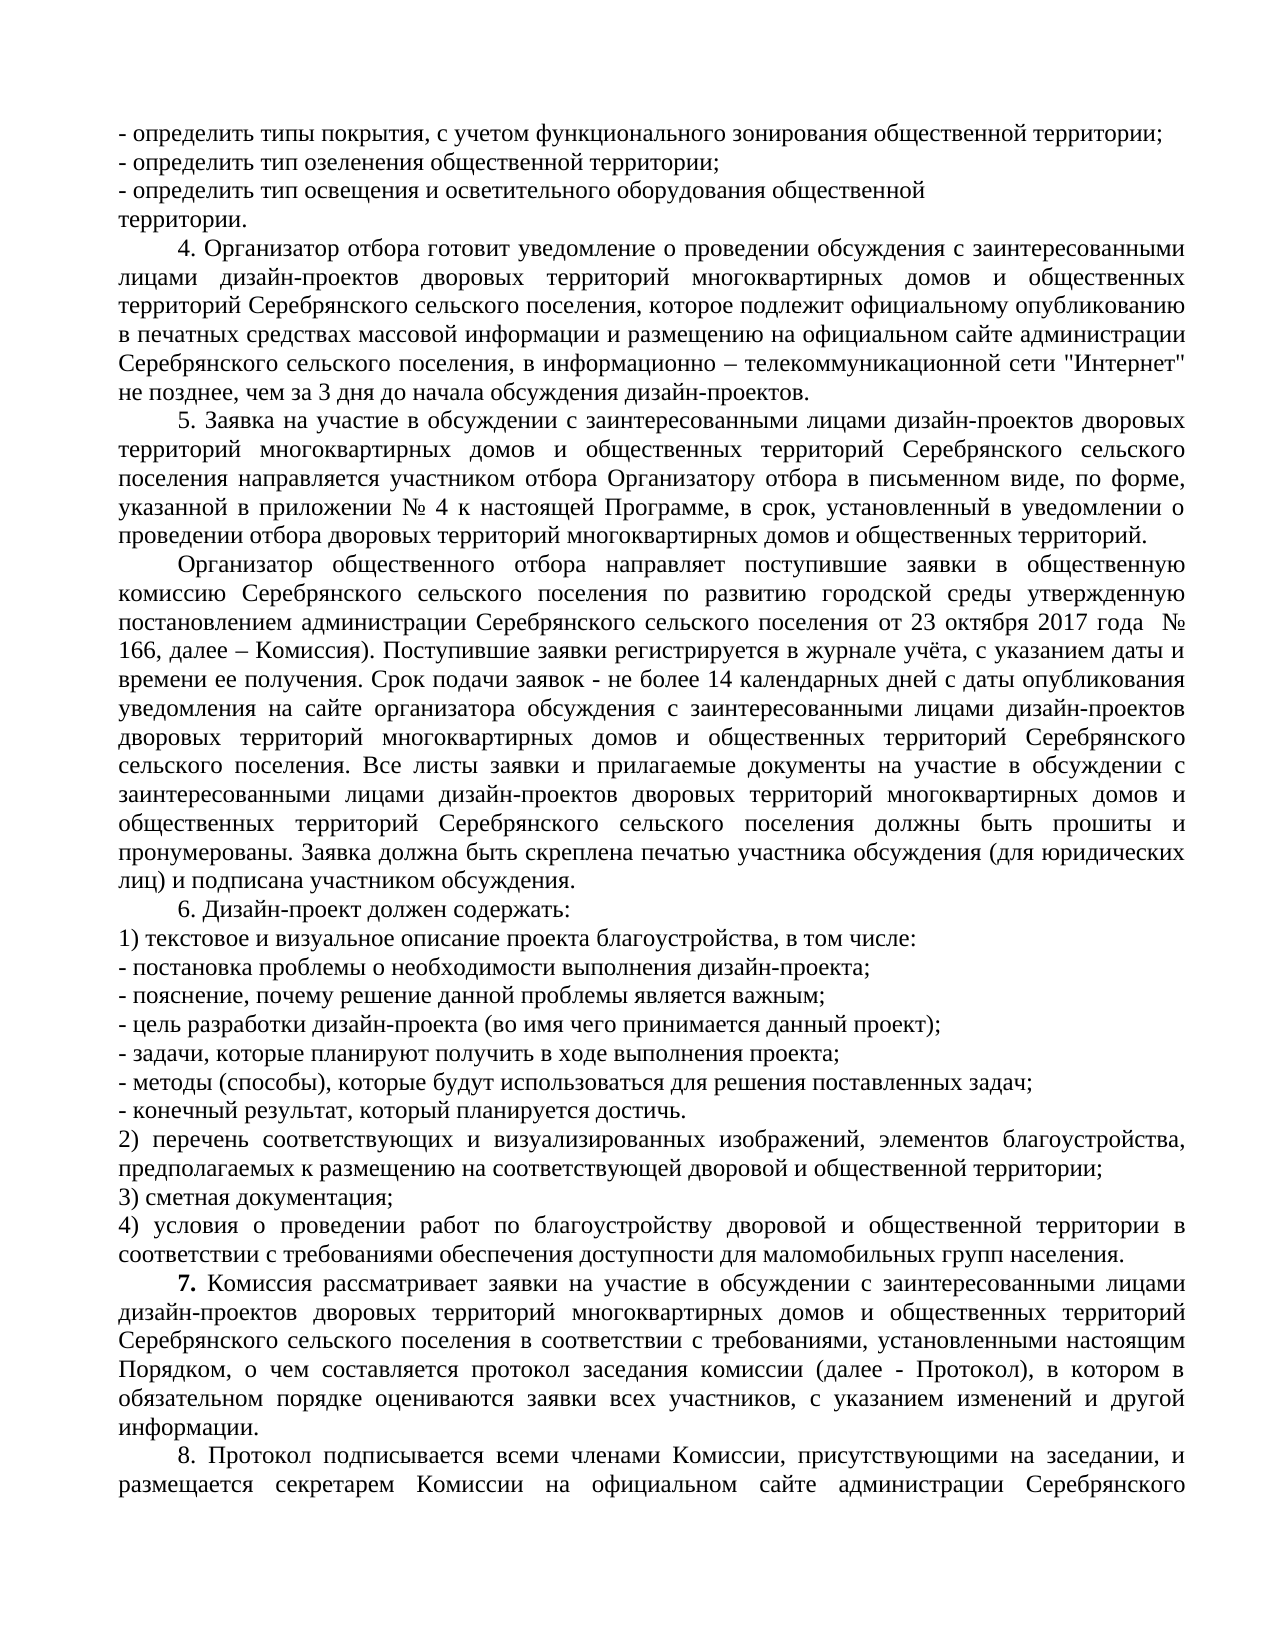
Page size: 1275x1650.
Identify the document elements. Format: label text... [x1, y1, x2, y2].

text 5. Заявка на участие в обсуждении с заинтересованными лицами дизайн-проектов дворовых территорий многоквартирных домов и общественных территорий Серебрянского сельского поселения направляется участником отбора Организатору отбора в письменном виде, по форме, указанной в приложении № 4 к настоящей Программе, в срок, установленный в уведомлении о проведении отбора дворовых территорий многоквартирных домов и общественных территорий. [118, 406, 1186, 549]
text - задачи, которые планируют получить в ходе выполнения проекта; [118, 1038, 1186, 1067]
text 6. Дизайн-проект должен содержать: [118, 894, 1186, 923]
text территории. [118, 204, 1186, 233]
text Организатор общественного отбора направляет поступившие заявки в общественную комиссию Серебрянского сельского поселения по развитию городской среды утвержденную постановлением администрации Серебрянского сельского поселения от 23 октября 2017 года № 166, далее – Комиссия). Поступившие заявки регистрируется в журнале учёта, с указанием даты и времени ее получения. Срок подачи заявок - не более 14 календарных дней с даты опубликования уведомления на сайте организатора обсуждения с заинтересованными лицами дизайн-проектов дворовых территорий многоквартирных домов и общественных территорий Серебрянского сельского поселения. Все листы заявки и прилагаемые документы на участие в обсуждении с заинтересованными лицами дизайн-проектов дворовых территорий многоквартирных домов и общественных территорий Серебрянского сельского поселения должны быть прошиты и пронумерованы. Заявка должна быть скреплена печатью участника обсуждения (для юридических лиц) и подписана участником обсуждения. [118, 549, 1186, 894]
text 4) условия о проведении работ по благоустройству дворовой и общественной территории в соответствии с требованиями обеспечения доступности для маломобильных групп населения. [118, 1211, 1186, 1268]
text 3) сметная документация; [118, 1182, 1186, 1211]
text 4. Организатор отбора готовит уведомление о проведении обсуждения с заинтересованными лицами дизайн-проектов дворовых территорий многоквартирных домов и общественных территорий Серебрянского сельского поселения, которое подлежит официальному опубликованию в печатных средствах массовой информации и размещению на официальном сайте администрации Серебрянского сельского поселения, в информационно – телекоммуникационной сети "Интернет" не позднее, чем за 3 дня до начала обсуждения дизайн-проектов. [118, 233, 1186, 406]
text - методы (способы), которые будут использоваться для решения поставленных задач; [118, 1067, 1186, 1096]
text - пояснение, почему решение данной проблемы является важным; [118, 981, 1186, 1009]
text - конечный результат, который планируется достичь. [118, 1096, 1186, 1124]
text - определить тип озеленения общественной территории; [118, 147, 1186, 176]
text 7. Комиссия рассматривает заявки на участие в обсуждении с заинтересованными лицами дизайн-проектов дворовых территорий многоквартирных домов и общественных территорий Серебрянского сельского поселения в соответствии с требованиями, установленными настоящим Порядком, о чем составляется протокол заседания комиссии (далее - Протокол), в котором в обязательном порядке оцениваются заявки всех участников, с указанием изменений и другой информации. [118, 1268, 1186, 1441]
text - постановка проблемы о необходимости выполнения дизайн-проекта; [118, 952, 1186, 981]
text - определить типы покрытия, с учетом функционального зонирования общественной территории; [118, 118, 1186, 147]
text - цель разработки дизайн-проекта (во имя чего принимается данный проект); [118, 1009, 1186, 1038]
text - определить тип освещения и осветительного оборудования общественной [118, 176, 1186, 204]
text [118, 1441, 1186, 1498]
text 2) перечень соответствующих и визуализированных изображений, элементов благоустройства, предполагаемых к размещению на соответствующей дворовой и общественной территории; [118, 1124, 1186, 1182]
text 1) текстовое и визуальное описание проекта благоустройства, в том числе: [118, 923, 1186, 952]
